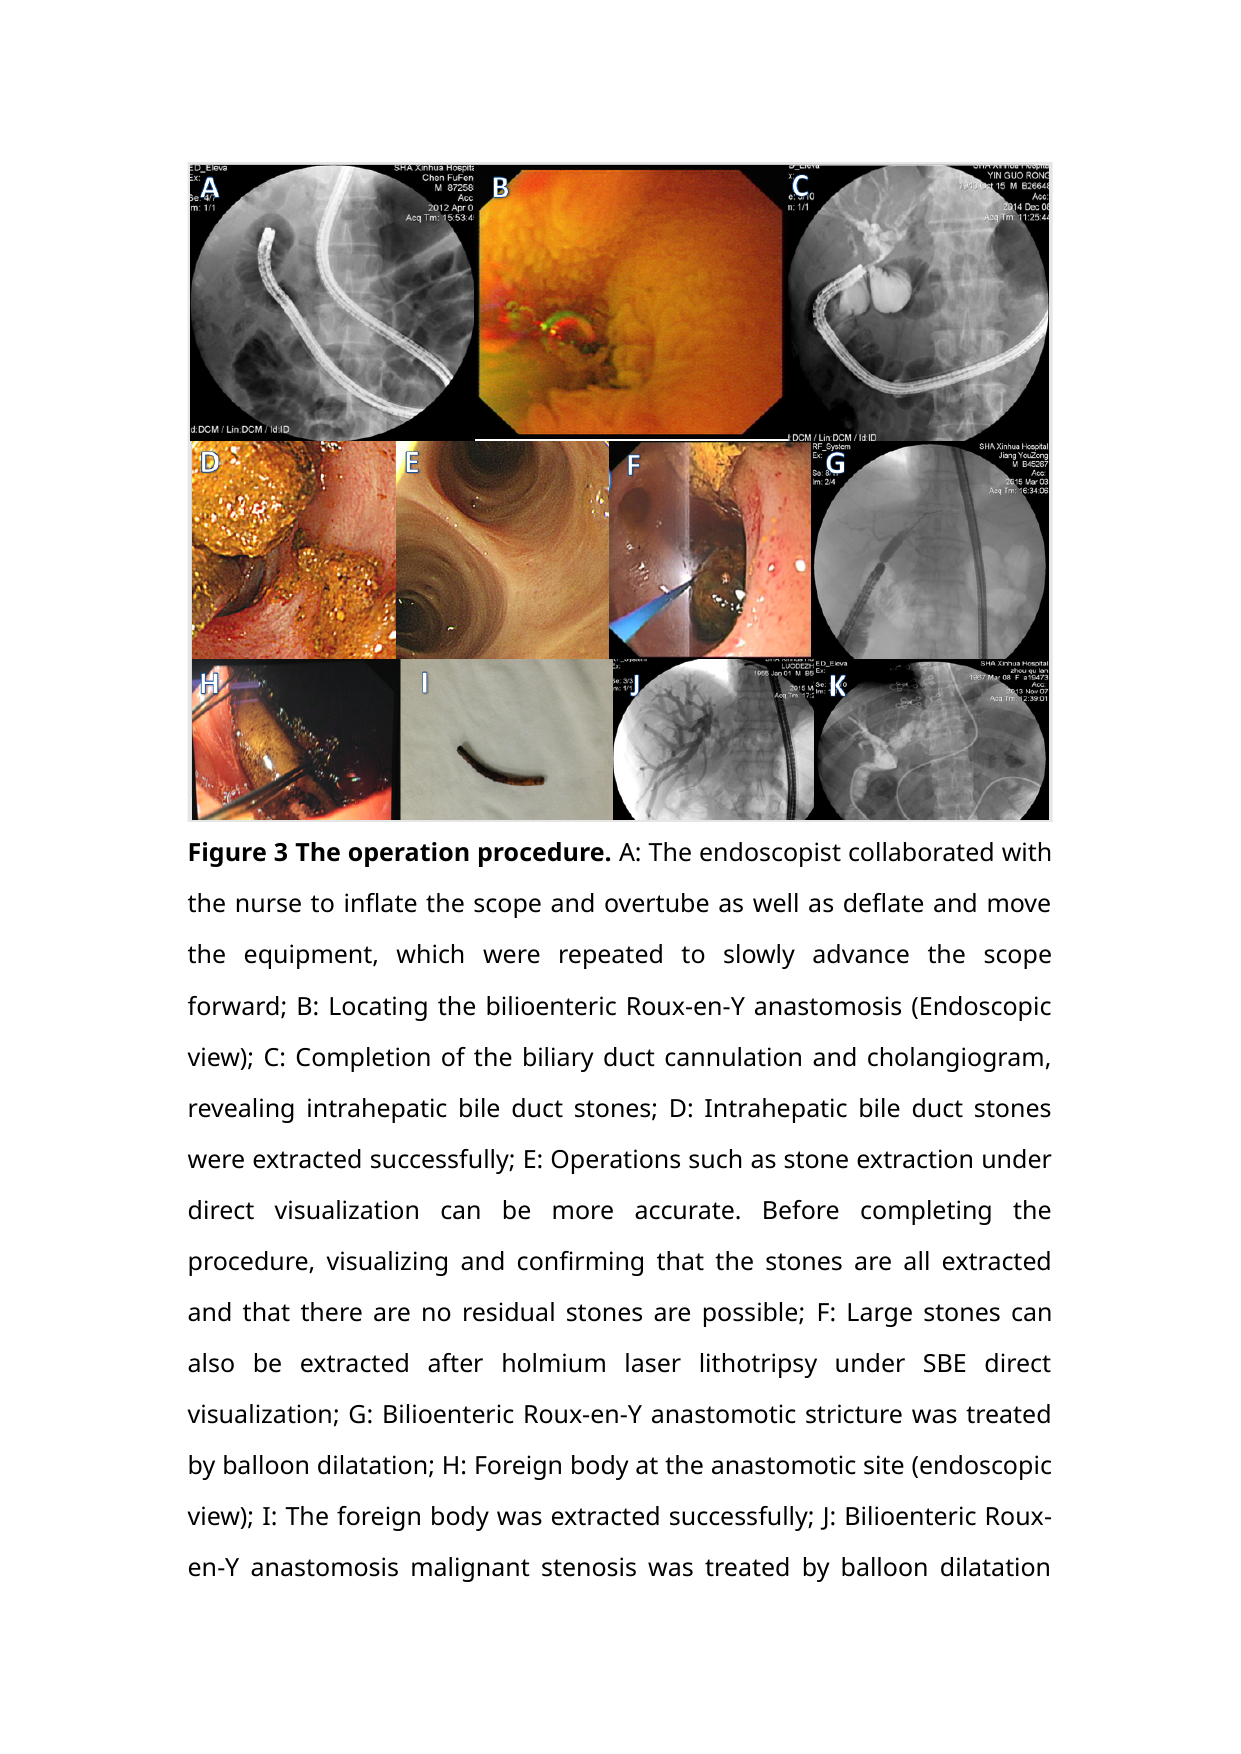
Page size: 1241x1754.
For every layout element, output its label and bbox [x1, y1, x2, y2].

text [187, 835, 1053, 1584]
picture [187, 162, 1053, 822]
